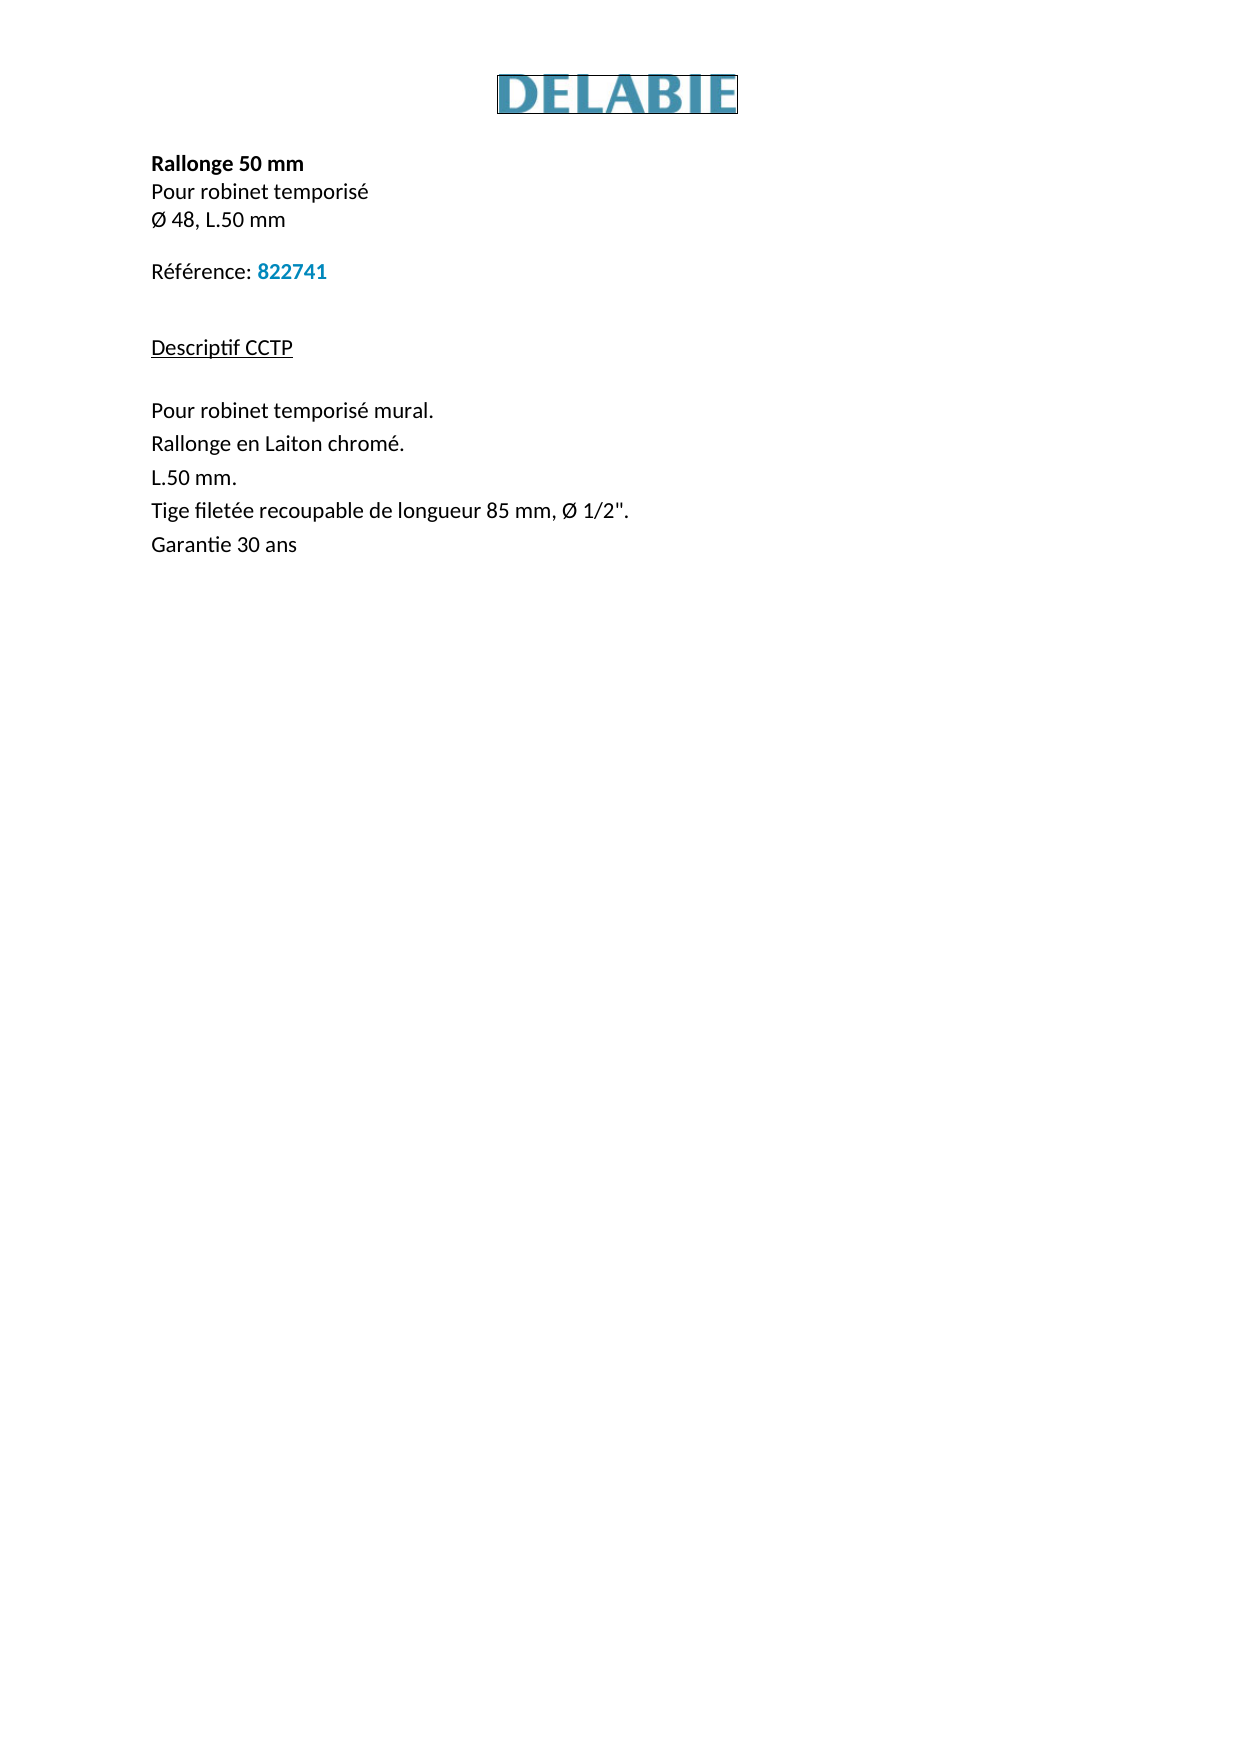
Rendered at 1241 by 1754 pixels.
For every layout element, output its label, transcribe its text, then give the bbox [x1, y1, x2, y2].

text Rallonge en Laiton chromé. [151, 429, 1084, 458]
text Garantie 30 ans [151, 530, 1084, 558]
text Rallonge 50 mm [151, 149, 1084, 177]
text Tige filetée recoupable de longueur 85 mm, Ø 1/2". [151, 497, 1084, 525]
text Descriptif CCTP [151, 333, 1084, 361]
text Pour robinet temporisé [151, 177, 1084, 205]
text Pour robinet temporisé mural. [151, 396, 1084, 424]
text L.50 mm. [151, 463, 1084, 491]
text Ø 48, L.50 mm [151, 205, 1084, 233]
text Référence: 822741 [151, 257, 1084, 285]
picture [498, 76, 737, 113]
